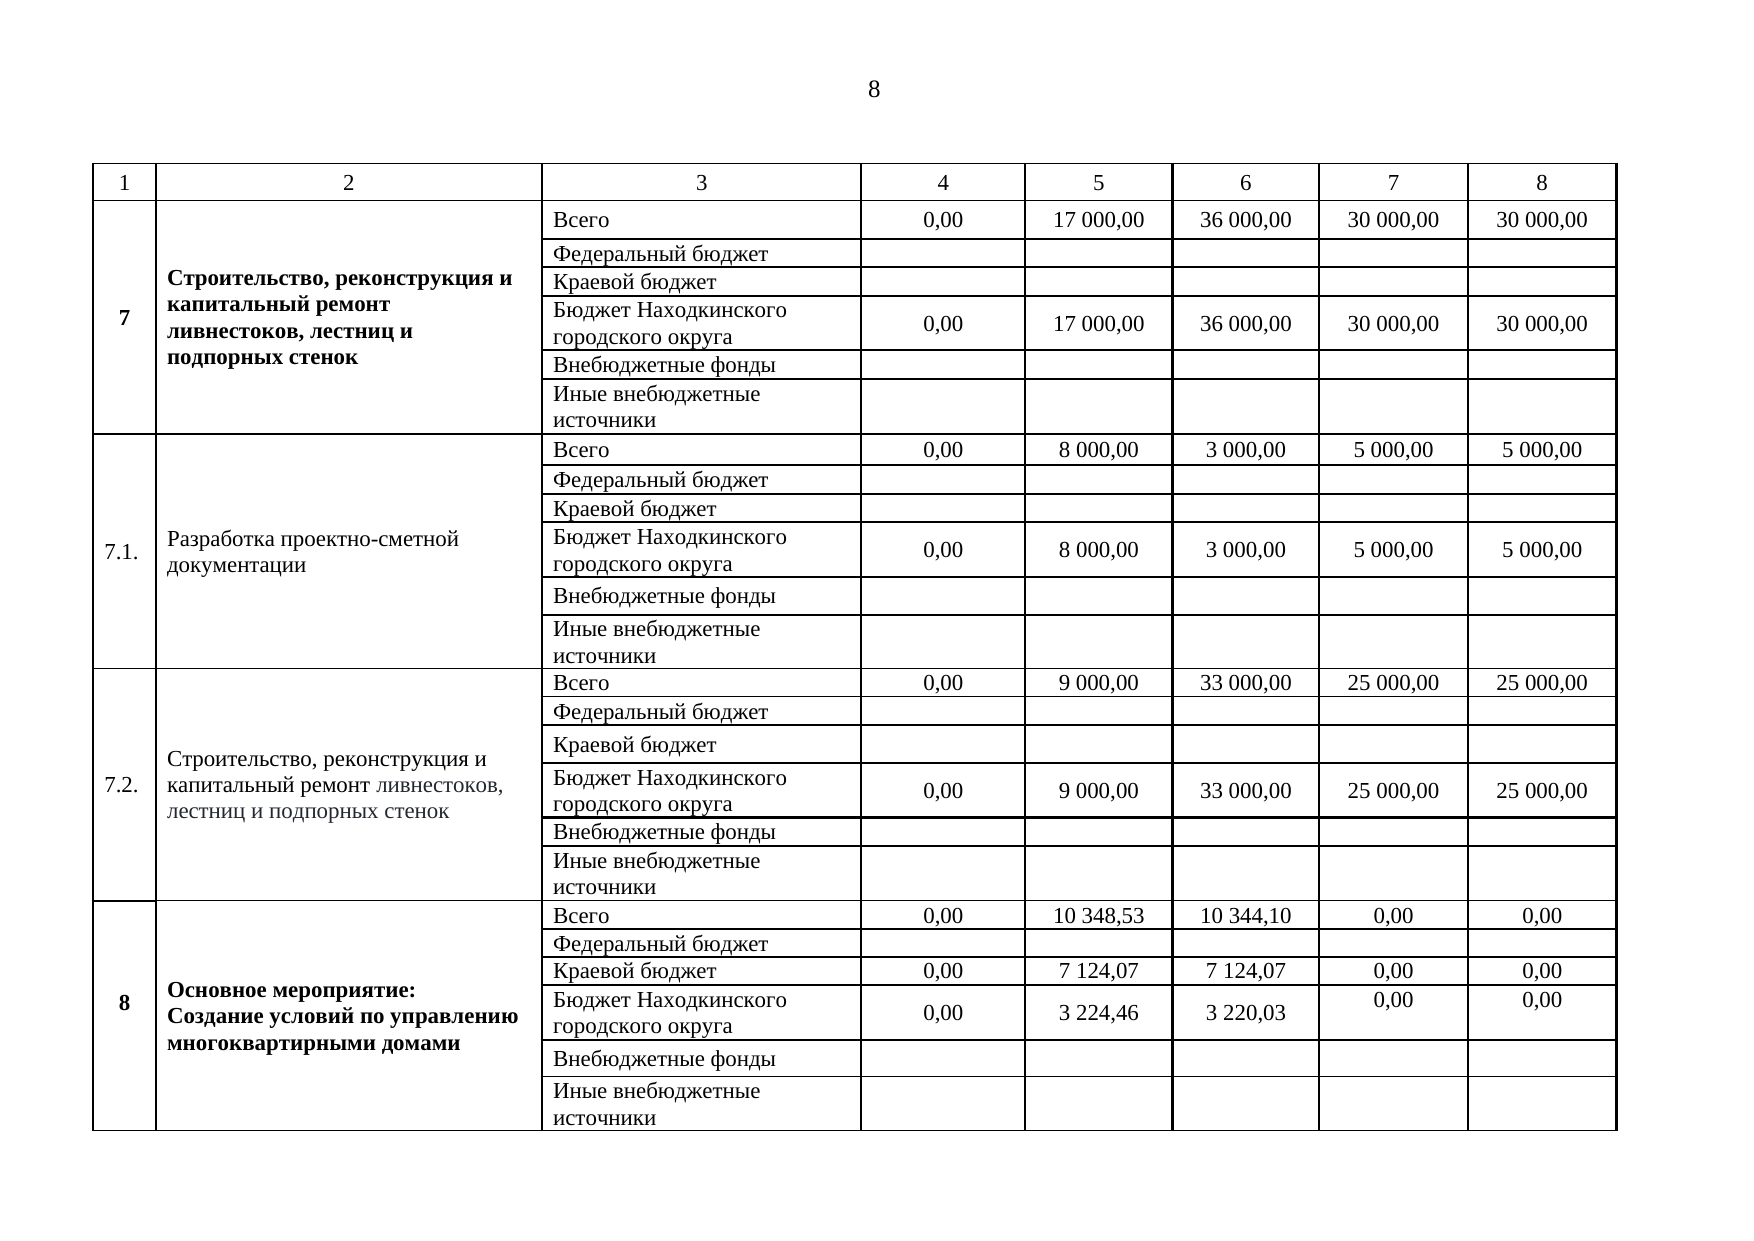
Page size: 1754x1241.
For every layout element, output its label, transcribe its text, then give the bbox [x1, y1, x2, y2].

table_cell [1026, 930, 1171, 956]
table_cell [862, 1041, 1024, 1076]
table_cell [862, 351, 1024, 378]
table_cell 3 224,46 [1026, 986, 1171, 1039]
table_cell Внебюджетные фонды [543, 578, 860, 613]
table_cell 30 000,00 [1320, 297, 1467, 349]
table_cell 25 000,00 [1320, 764, 1467, 816]
table_cell 10 344,10 [1174, 901, 1318, 928]
table_cell 17 000,00 [1026, 297, 1171, 349]
table_cell 30 000,00 [1320, 201, 1467, 238]
table_cell [1320, 578, 1467, 613]
table_cell [1469, 240, 1615, 266]
table_cell [1320, 351, 1467, 378]
table_cell 30 000,00 [1469, 297, 1615, 349]
table_cell [862, 847, 1024, 899]
table_cell 30 000,00 [1469, 201, 1615, 238]
table_cell [1320, 847, 1467, 899]
table_cell [1469, 578, 1615, 613]
table_cell [1026, 351, 1171, 378]
table_cell [1026, 240, 1171, 266]
table_cell Иные внебюджетные источники [543, 380, 860, 432]
table_cell 36 000,00 [1174, 201, 1318, 238]
table_cell 5 [1026, 164, 1171, 200]
table_cell [1469, 351, 1615, 378]
table_cell 25 000,00 [1469, 764, 1615, 816]
table_cell 2 [157, 164, 541, 200]
table_cell 0,00 [862, 435, 1024, 464]
table_cell [862, 616, 1024, 668]
table_cell [862, 466, 1024, 493]
table_cell [1320, 268, 1467, 294]
table_cell [1320, 466, 1467, 493]
table_cell [1174, 466, 1318, 493]
table_cell [1320, 819, 1467, 845]
table_cell [1026, 726, 1171, 762]
table_cell Федеральный бюджет [543, 697, 860, 724]
table_cell [1174, 240, 1318, 266]
table_cell Всего [543, 901, 860, 928]
table_cell Бюджет Находкинского городского округа [543, 986, 860, 1039]
table_cell Краевой бюджет [543, 726, 860, 762]
table_cell 0,00 [862, 523, 1024, 576]
table_cell Всего [543, 435, 860, 464]
table_cell 9 000,00 [1026, 669, 1171, 696]
table_cell [1320, 726, 1467, 762]
table_cell Федеральный бюджет [543, 466, 860, 493]
table_cell 0,00 [862, 901, 1024, 928]
table_cell 4 [862, 164, 1024, 200]
table_cell 0,00 [862, 986, 1024, 1039]
table_cell [1469, 847, 1615, 899]
table_cell [1026, 380, 1171, 432]
table_cell Краевой бюджет [543, 958, 860, 984]
table_cell [862, 380, 1024, 432]
table_cell 5 000,00 [1320, 523, 1467, 576]
table_cell [1469, 466, 1615, 493]
table_cell Внебюджетные фонды [543, 351, 860, 378]
table_cell [1026, 819, 1171, 845]
table_cell 25 000,00 [1320, 669, 1467, 696]
table_cell 0,00 [862, 669, 1024, 696]
table_cell Иные внебюджетные источники [543, 847, 860, 899]
table_cell 0,00 [1320, 958, 1467, 984]
table_cell 3 000,00 [1174, 523, 1318, 576]
table_cell 0,00 [1469, 958, 1615, 984]
table_cell [1174, 930, 1318, 956]
table_cell [1026, 495, 1171, 521]
table_cell [862, 697, 1024, 724]
table_cell [1026, 578, 1171, 613]
table_cell Основное мероприятие: Создание условий по управлению многоквартирными домами [157, 901, 541, 1130]
table_cell Внебюджетные фонды [543, 1041, 860, 1076]
table_cell [1320, 1041, 1467, 1076]
table_cell [862, 819, 1024, 845]
table_cell [1026, 847, 1171, 899]
table_cell 0,00 [1469, 901, 1615, 928]
table_cell 7 124,07 [1026, 958, 1171, 984]
table_cell [1174, 495, 1318, 521]
table_cell Бюджет Находкинского городского округа [543, 523, 860, 576]
table_cell [862, 726, 1024, 762]
table_cell [1174, 1077, 1318, 1130]
table_cell [1469, 1077, 1615, 1130]
table_cell [1469, 819, 1615, 845]
table_cell 9 000,00 [1026, 764, 1171, 816]
table_cell [1469, 1041, 1615, 1076]
table_cell 3 220,03 [1174, 986, 1318, 1039]
table_cell 0,00 [862, 764, 1024, 816]
table_cell [1469, 268, 1615, 294]
table_cell [1320, 380, 1467, 432]
table_cell [1174, 726, 1318, 762]
table_cell 0,00 [1320, 986, 1467, 1039]
table_cell 36 000,00 [1174, 297, 1318, 349]
table_cell [862, 495, 1024, 521]
table_cell [1026, 697, 1171, 724]
table_cell [1174, 578, 1318, 613]
table_cell [1469, 380, 1615, 432]
table_cell [1469, 697, 1615, 724]
table_cell 5 000,00 [1469, 523, 1615, 576]
table_cell 10 348,53 [1026, 901, 1171, 928]
table_cell 0,00 [862, 201, 1024, 238]
table_cell [862, 930, 1024, 956]
table_cell Всего [543, 201, 860, 238]
table_cell 33 000,00 [1174, 669, 1318, 696]
table_cell 7.1. [94, 435, 155, 668]
table_cell [1174, 351, 1318, 378]
table_cell [1174, 697, 1318, 724]
table_cell Всего [543, 669, 860, 696]
table_cell [1320, 240, 1467, 266]
table_cell 7 124,07 [1174, 958, 1318, 984]
table_cell 1 [94, 164, 155, 200]
table_cell Краевой бюджет [543, 268, 860, 294]
table_cell 3 [543, 164, 860, 200]
table_cell [1469, 726, 1615, 762]
table_cell [1469, 616, 1615, 668]
table_cell [1320, 1077, 1467, 1130]
table_cell [1469, 930, 1615, 956]
table_cell 25 000,00 [1469, 669, 1615, 696]
table_cell 17 000,00 [1026, 201, 1171, 238]
table_cell Бюджет Находкинского городского округа [543, 297, 860, 349]
table_cell 5 000,00 [1320, 435, 1467, 464]
table_cell [1320, 930, 1467, 956]
table_cell Разработка проектно-сметной документации [157, 435, 541, 668]
table_cell [1026, 466, 1171, 493]
table_cell [1320, 495, 1467, 521]
table_cell [862, 268, 1024, 294]
table_cell Строительство, реконструкция и капитальный ремонт ливнестоков, лестниц и подпорных стенок [157, 201, 541, 432]
table_cell [1174, 616, 1318, 668]
table_cell [1026, 1041, 1171, 1076]
table_cell [1174, 268, 1318, 294]
table_cell 0,00 [1469, 986, 1615, 1039]
table_cell 8 000,00 [1026, 435, 1171, 464]
table_cell 0,00 [862, 297, 1024, 349]
table_cell Иные внебюджетные источники [543, 616, 860, 668]
table_cell [862, 240, 1024, 266]
table_cell [1174, 380, 1318, 432]
table_cell [1174, 1041, 1318, 1076]
table_cell Иные внебюджетные источники [543, 1077, 860, 1130]
table_cell [1026, 616, 1171, 668]
table_cell 7 [1320, 164, 1467, 200]
table_cell [1320, 616, 1467, 668]
table_cell 0,00 [1320, 901, 1467, 928]
table_cell Краевой бюджет [543, 495, 860, 521]
table_cell Строительство, реконструкция и капитальный ремонт ливнестоков, лестниц и подпорных стенок [157, 669, 541, 899]
table_cell [1026, 1077, 1171, 1130]
table_cell [862, 578, 1024, 613]
table_cell Внебюджетные фонды [543, 819, 860, 845]
table_cell [1469, 495, 1615, 521]
table_cell 7.2. [94, 669, 155, 899]
table_cell Бюджет Находкинского городского округа [543, 764, 860, 816]
table_cell 0,00 [862, 958, 1024, 984]
table_cell 3 000,00 [1174, 435, 1318, 464]
table_cell 8 [94, 902, 155, 1130]
table_cell 5 000,00 [1469, 435, 1615, 464]
table_cell 33 000,00 [1174, 764, 1318, 816]
table_cell [1174, 819, 1318, 845]
table_cell [862, 1077, 1024, 1130]
table_cell Федеральный бюджет [543, 240, 860, 266]
table_cell [1026, 268, 1171, 294]
table_cell 8 [1469, 164, 1615, 200]
table_cell 8 000,00 [1026, 523, 1171, 576]
table_cell [1174, 847, 1318, 899]
table_cell 7 [94, 201, 155, 432]
table_cell 6 [1174, 164, 1318, 200]
table_cell [1320, 697, 1467, 724]
table_cell Федеральный бюджет [543, 930, 860, 956]
